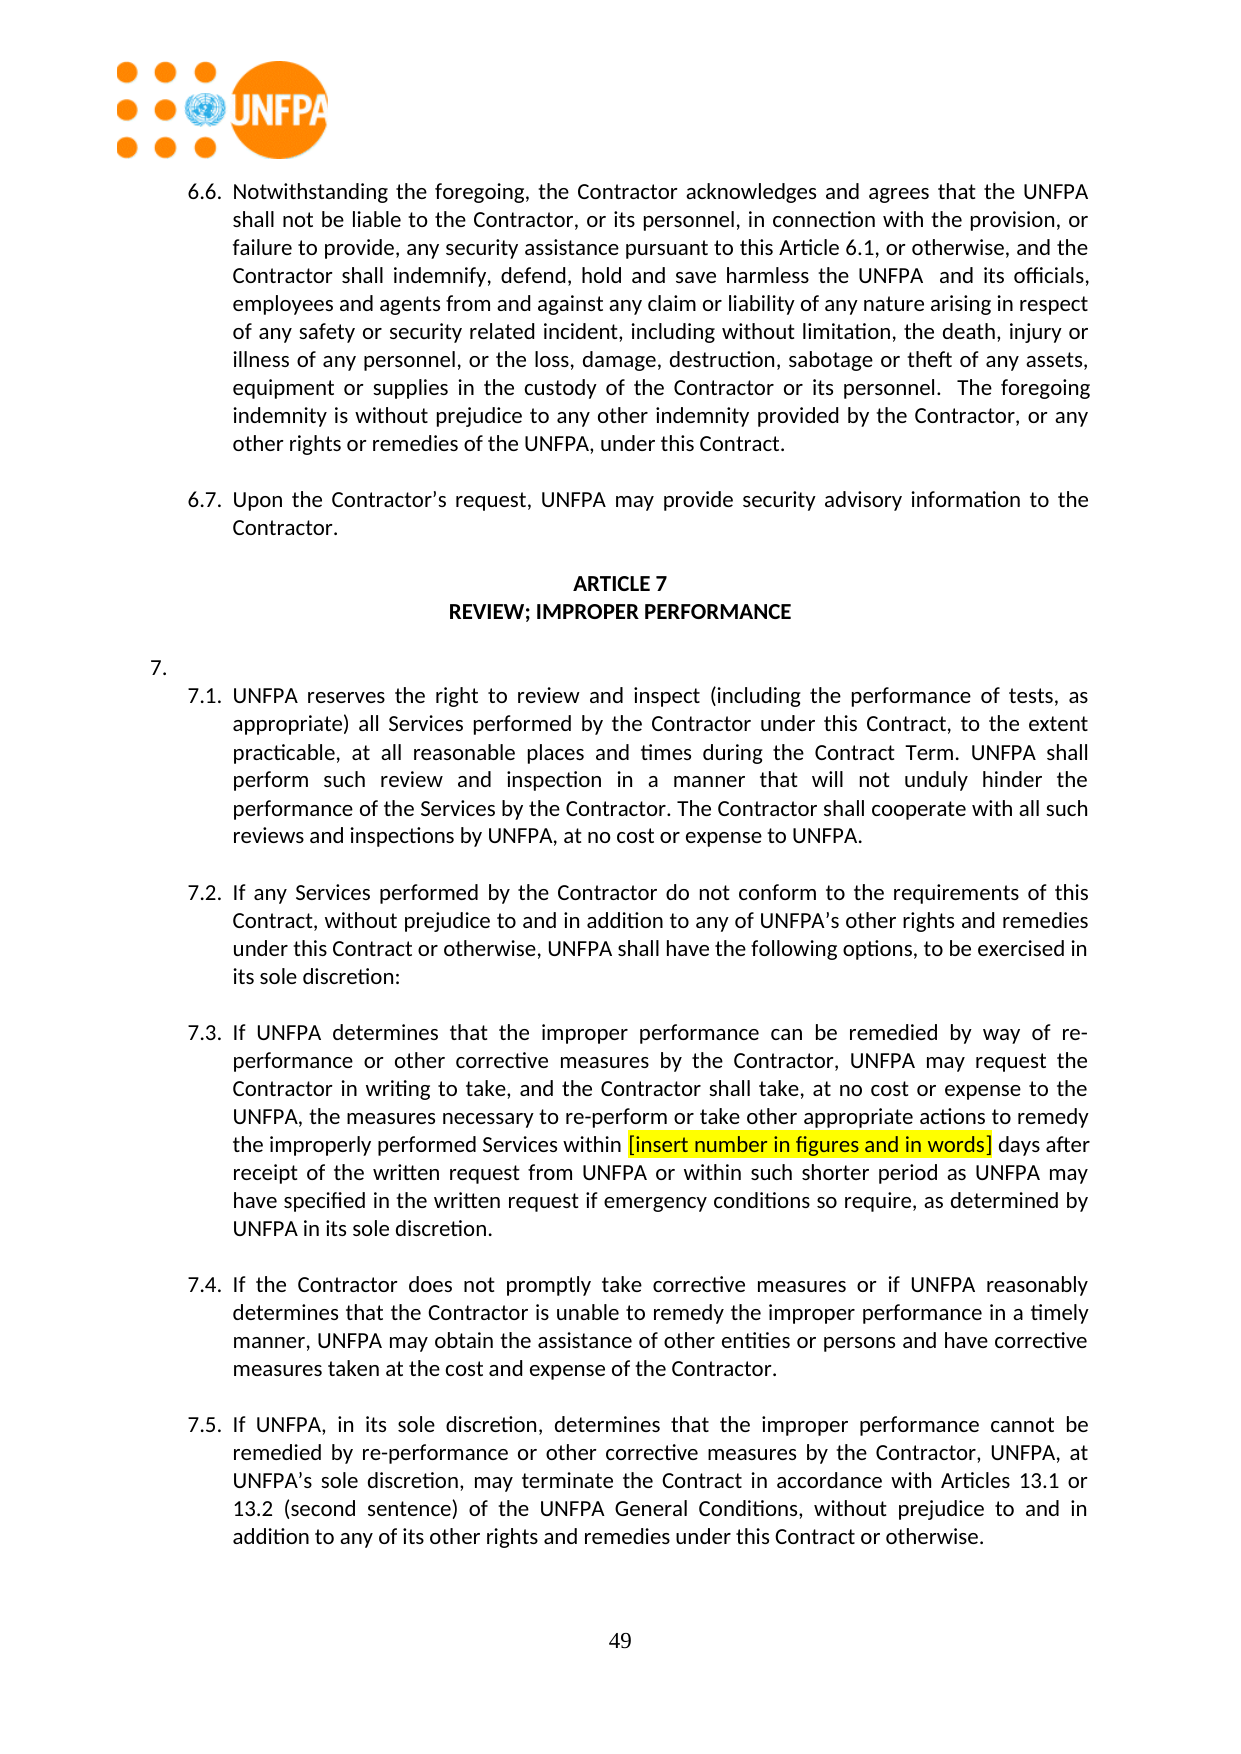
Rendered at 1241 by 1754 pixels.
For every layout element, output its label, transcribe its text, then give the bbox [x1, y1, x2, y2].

text REVIEW; IMPROPER PERFORMANCE [150, 597, 1090, 626]
list UNFPA reserves the right to review and inspect (including the performance of tests, as appropriate) all Services performed by the Contractor under this Contract, to the extent practicable, at all reasonable places and times during the Contract Term. UNFPA shall perform such review and inspection in a manner that will not unduly hinder the performance of the Services by the Contractor. The Contractor shall cooperate with all such reviews and inspections by UNFPA, at no cost or expense to UNFPA. [187, 682, 1090, 850]
text ARTICLE 7 [150, 569, 1090, 597]
list If any Services performed by the Contractor do not conform to the requirements of this Contract, without prejudice to and in addition to any of UNFPA’s other rights and remedies under this Contract or otherwise, UNFPA shall have the following options, to be exercised in its sole discretion: [187, 878, 1090, 990]
list If the Contractor does not promptly take corrective measures or if UNFPA reasonably determines that the Contractor is unable to remedy the improper performance in a timely manner, UNFPA may obtain the assistance of other entities or persons and have corrective measures taken at the cost and expense of the Contractor. [187, 1270, 1090, 1382]
list If UNFPA determines that the improper performance can be remedied by way of re-performance or other corrective measures by the Contractor, UNFPA may request the Contractor in writing to take, and the Contractor shall take, at no cost or expense to the UNFPA, the measures necessary to re-perform or take other appropriate actions to remedy the improperly performed Services within [insert number in figures and in words] days after receipt of the written request from UNFPA or within such shorter period as UNFPA may have specified in the written request if emergency conditions so require, as determined by UNFPA in its sole discretion. [187, 1018, 1090, 1242]
picture [117, 61, 328, 159]
list Upon the Contractor’s request, UNFPA may provide security advisory information to the Contractor. [187, 485, 1090, 541]
list Notwithstanding the foregoing, the Contractor acknowledges and agrees that the UNFPA shall not be liable to the Contractor, or its personnel, in connection with the provision, or failure to provide, any security assistance pursuant to this Article 6.1, or otherwise, and the Contractor shall indemnify, defend, hold and save harmless the UNFPA and its officials, employees and agents from and against any claim or liability of any nature arising in respect of any safety or security related incident, including without limitation, the death, injury or illness of any personnel, or the loss, damage, destruction, sabotage or theft of any assets, equipment or supplies in the custody of the Contractor or its personnel. The foregoing indemnity is without prejudice to any other indemnity provided by the Contractor, or any other rights or remedies of the UNFPA, under this Contract. [187, 177, 1090, 457]
list If UNFPA, in its sole discretion, determines that the improper performance cannot be remedied by re-performance or other corrective measures by the Contractor, UNFPA, at UNFPA’s sole discretion, may terminate the Contract in accordance with Articles 13.1 or 13.2 (second sentence) of the UNFPA General Conditions, without prejudice to and in addition to any of its other rights and remedies under this Contract or otherwise. [187, 1410, 1090, 1550]
